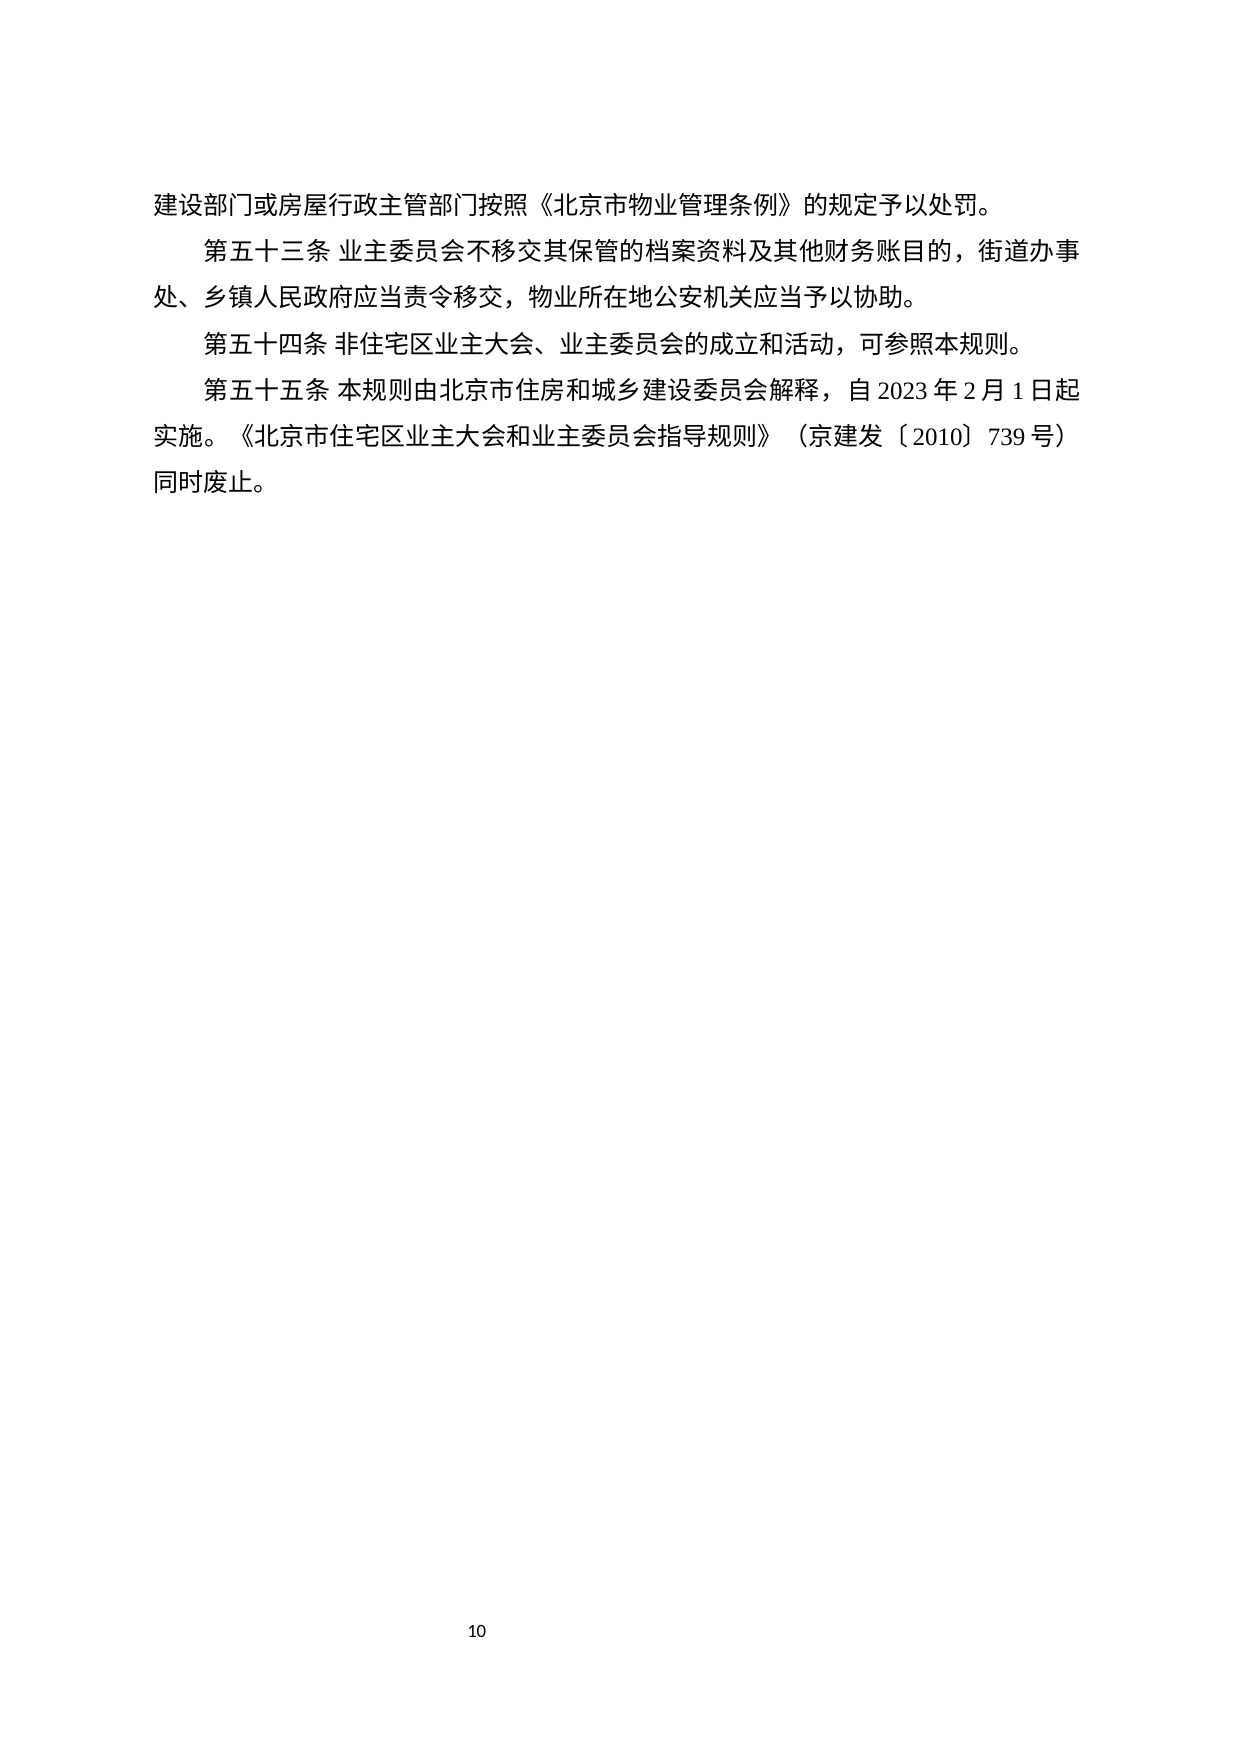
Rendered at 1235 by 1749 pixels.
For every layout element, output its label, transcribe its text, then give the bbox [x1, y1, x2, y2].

text 第五十三条 业主委员会不移交其保管的档案资料及其他财务账目的，街道办事处、乡镇人民政府应当责令移交，物业所在地公安机关应当予以协助。 [153, 227, 1081, 319]
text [153, 180, 1081, 227]
text 第五十四条 非住宅区业主大会、业主委员会的成立和活动，可参照本规则。 [153, 319, 1081, 365]
text 第五十五条 本规则由北京市住房和城乡建设委员会解释，自2023年2月1日起实施。《北京市住宅区业主大会和业主委员会指导规则》（京建发〔2010〕739号）同时废止。 [153, 365, 1081, 504]
